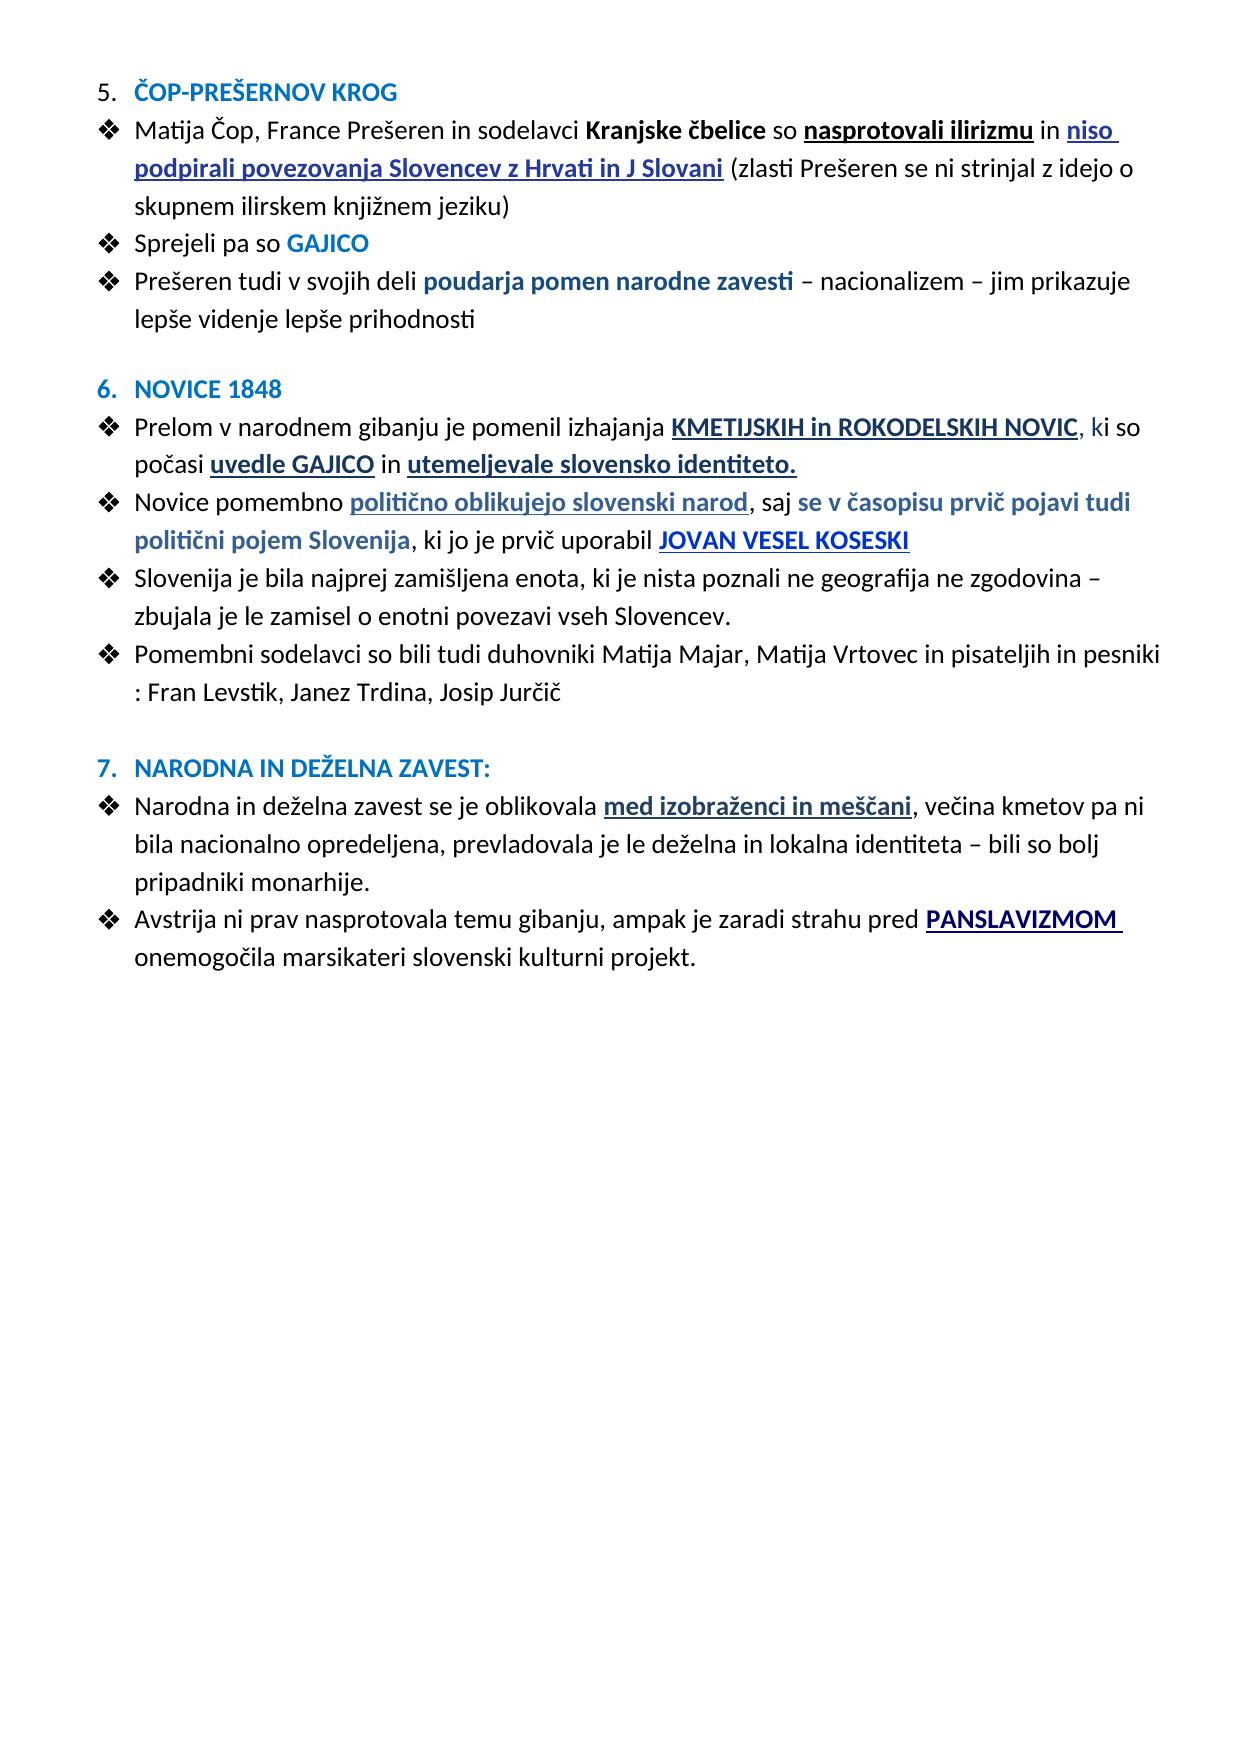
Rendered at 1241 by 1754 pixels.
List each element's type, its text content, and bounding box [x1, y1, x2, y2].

list Avstrija ni prav nasprotovala temu gibanju, ampak je zaradi strahu pred PANSLAVIZMOM onemogočila marsikateri slovenski kulturni projekt. [97, 903, 1165, 974]
list NARODNA IN DEŽELNA ZAVEST: [97, 751, 1165, 784]
list Slovenija je bila najprej zamišljena enota, ki je nista poznali ne geografija ne zgodovina – zbujala je le zamisel o enotni povezavi vseh Slovencev. [97, 561, 1165, 632]
list Narodna in deželna zavest se je oblikovala med izobraženci in meščani, večina kmetov pa ni bila nacionalno opredeljena, prevladovala je le deželna in lokalna identiteta – bili so bolj pripadniki monarhije. [97, 789, 1165, 898]
list Prelom v narodnem gibanju je pomenil izhajanja KMETIJSKIH in ROKODELSKIH NOVIC, ki so počasi uvedle GAJICO in utemeljevale slovensko identiteto. [97, 410, 1165, 481]
list Pomembni sodelavci so bili tudi duhovniki Matija Majar, Matija Vrtovec in pisateljih in pesniki : Fran Levstik, Janez Trdina, Josip Jurčič [97, 637, 1165, 708]
list Sprejeli pa so GAJICO [97, 227, 1165, 260]
list Matija Čop, France Prešeren in sodelavci Kranjske čbelice so nasprotovali ilirizmu in niso podpirali povezovanja Slovencev z Hrvati in J Slovani (zlasti Prešeren se ni strinjal z idejo o skupnem ilirskem knjižnem jeziku) [97, 113, 1165, 222]
list Prešeren tudi v svojih deli poudarja pomen narodne zavesti – nacionalizem – jim prikazuje lepše videnje lepše prihodnosti [97, 264, 1165, 368]
list NOVICE 1848 [97, 372, 1165, 405]
list Novice pomembno politično oblikujejo slovenski narod, saj se v časopisu prvič pojavi tudi politični pojem Slovenija, ki jo je prvič uporabil JOVAN VESEL KOSESKI [97, 486, 1165, 557]
list ČOP-PREŠERNOV KROG [97, 75, 1165, 108]
